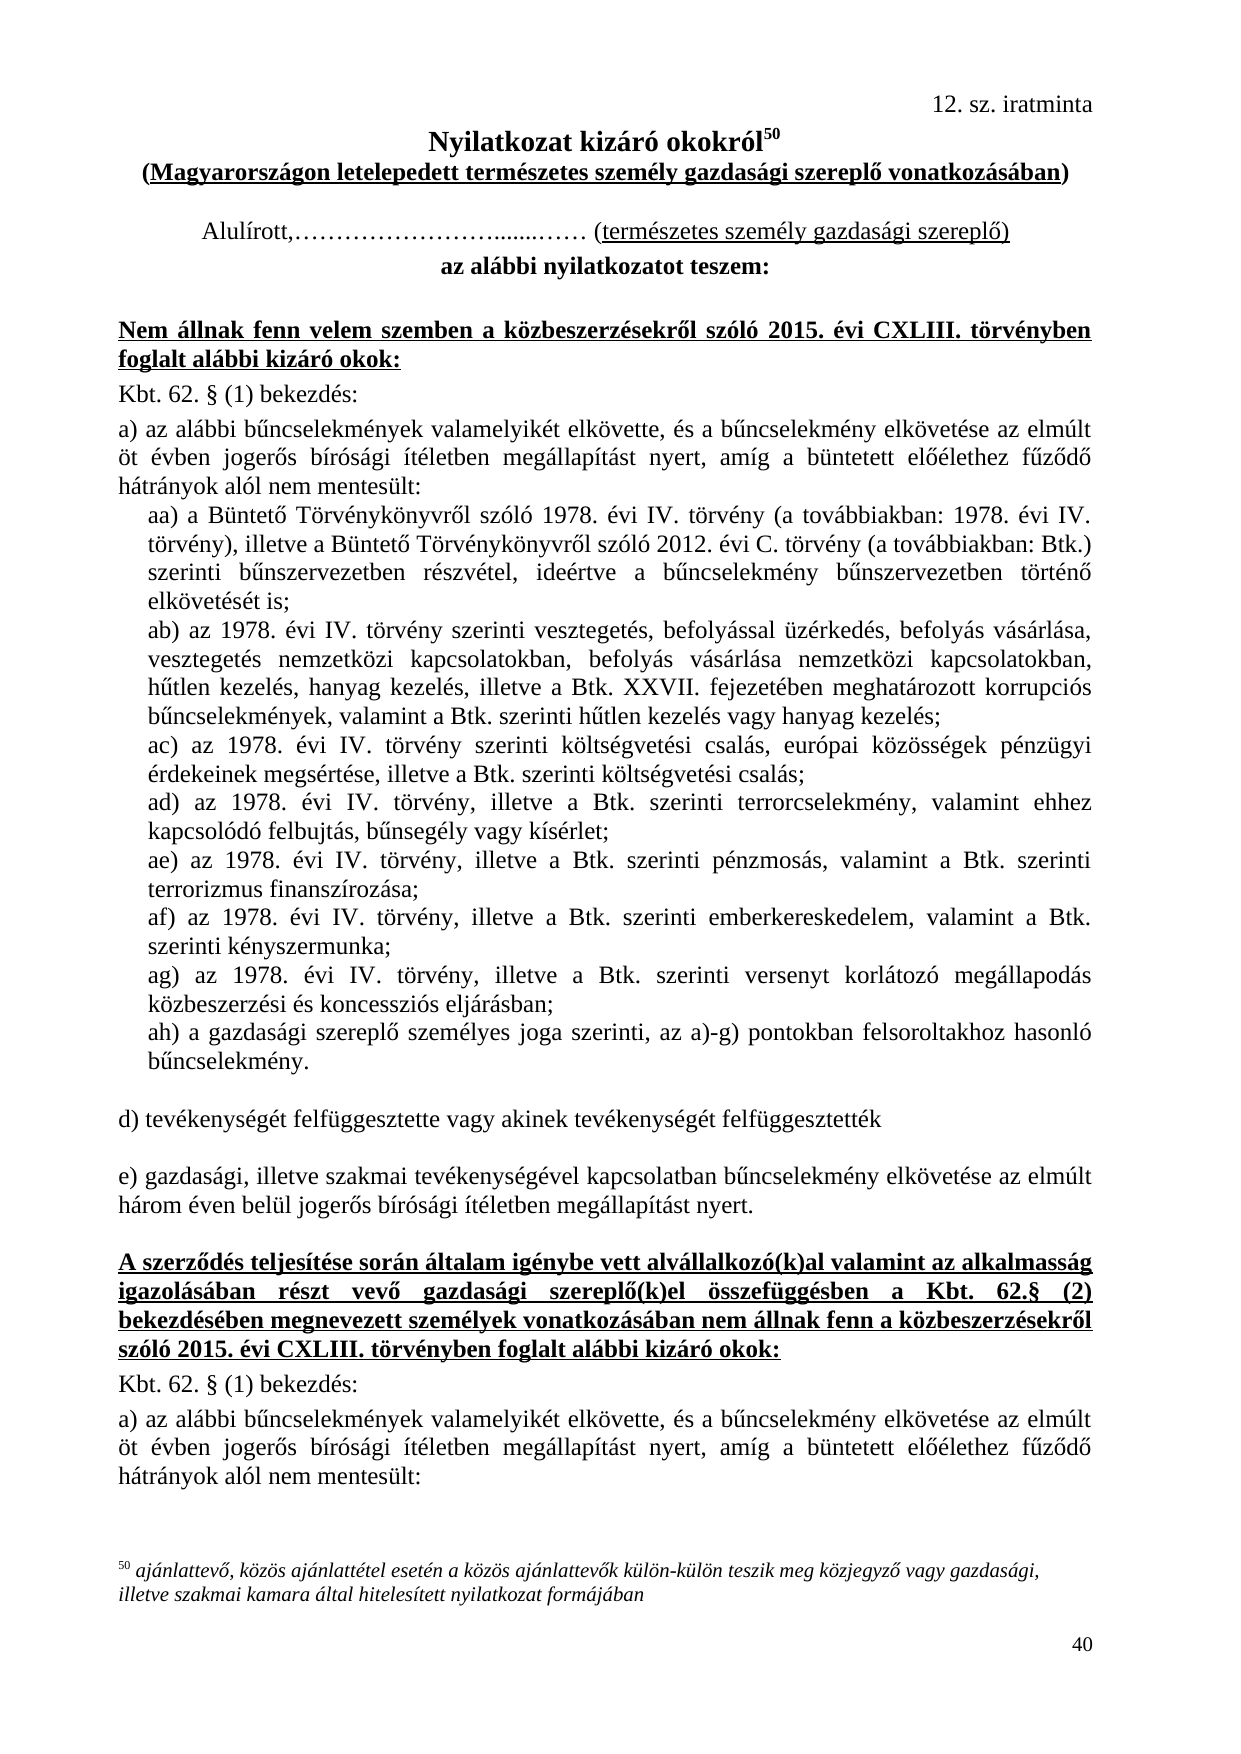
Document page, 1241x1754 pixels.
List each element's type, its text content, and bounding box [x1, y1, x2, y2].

text a) az alábbi bűncselekmények valamelyikét elkövette, és a bűncselekmény elkövetése az elmúlt öt évben jogerős bírósági ítéletben megállapítást nyert, amíg a büntetett előélethez fűződő hátrányok alól nem mentesült: [118, 1404, 1093, 1490]
text Kbt. 62. § (1) bekezdés: [118, 1369, 1093, 1397]
text az alábbi nyilatkozatot teszem: [118, 251, 1093, 280]
text ab) az 1978. évi IV. törvény szerinti vesztegetés, befolyással üzérkedés, befolyás vásárlása, vesztegetés nemzetközi kapcsolatokban, befolyás vásárlása nemzetközi kapcsolatokban, hűtlen kezelés, hanyag kezelés, illetve a Btk. XXVII. fejezetében meghatározott korrupciós bűncselekmények, valamint a Btk. szerinti hűtlen kezelés vagy hanyag kezelés; [148, 615, 1093, 730]
text ae) az 1978. évi IV. törvény, illetve a Btk. szerinti pénzmosás, valamint a Btk. szerinti terrorizmus finanszírozása; [148, 845, 1093, 902]
text aa) a Büntető Törvénykönyvről szóló 1978. évi IV. törvény (a továbbiakban: 1978. évi IV. törvény), illetve a Büntető Törvénykönyvről szóló 2012. évi C. törvény (a továbbiakban: Btk.) szerinti bűnszervezetben részvétel, ideértve a bűncselekmény bűnszervezetben történő elkövetését is; [148, 500, 1093, 615]
text 12. sz. iratminta [118, 89, 1093, 117]
text (Magyarországon letelepedett természetes személy gazdasági szereplő vonatkozásában) [118, 157, 1093, 186]
text af) az 1978. évi IV. törvény, illetve a Btk. szerinti emberkereskedelem, valamint a Btk. szerinti kényszermunka; [148, 902, 1093, 960]
text ac) az 1978. évi IV. törvény szerinti költségvetési csalás, európai közösségek pénzügyi érdekeinek megsértése, illetve a Btk. szerinti költségvetési csalás; [148, 730, 1093, 787]
text A szerződés teljesítése során általam igénybe vett alvállalkozó(k)al valamint az alkalmasság igazolásában részt vevő gazdasági szereplő(k)el összefüggésben a Kbt. 62.§ (2) bekezdésében megnevezett személyek vonatkozásában nem állnak fenn a közbeszerzésekről szóló 2015. évi CXLIII. törvényben foglalt alábbi kizáró okok: [118, 1331, 1093, 1362]
text e) gazdasági, illetve szakmai tevékenységével kapcsolatban bűncselekmény elkövetése az elmúlt három éven belül jogerős bírósági ítéletben megállapítást nyert. [118, 1161, 1093, 1219]
text Kbt. 62. § (1) bekezdés: [118, 379, 1093, 407]
text Nyilatkozat kizáró okokról [118, 124, 1090, 157]
text ag) az 1978. évi IV. törvény, illetve a Btk. szerinti versenyt korlátozó megállapodás közbeszerzési és koncessziós eljárásban; [148, 960, 1093, 1017]
text A szerződés teljesítése során általam igénybe vett alvállalkozó(k)al valamint az alkalmasság igazolásában részt vevő gazdasági szereplő(k)el összefüggésben a Kbt. 62.§ (2) bekezdésében megnevezett személyek vonatkozásában nem állnak fenn a közbeszerzésekről szóló 2015. évi CXLIII. törvényben foglalt alábbi kizáró okok: [118, 1303, 1093, 1330]
text d) tevékenységét felfüggesztette vagy akinek tevékenységét felfüggesztették [118, 1104, 1093, 1132]
text a) az alábbi bűncselekmények valamelyikét elkövette, és a bűncselekmény elkövetése az elmúlt öt évben jogerős bírósági ítéletben megállapítást nyert, amíg a büntetett előélethez fűződő hátrányok alól nem mentesült: [118, 414, 1093, 500]
text A szerződés teljesítése során általam igénybe vett alvállalkozó(k)al valamint az alkalmasság igazolásában részt vevő gazdasági szereplő(k)el összefüggésben a Kbt. 62.§ (2) bekezdésében megnevezett személyek vonatkozásában nem állnak fenn a közbeszerzésekről szóló 2015. évi CXLIII. törvényben foglalt alábbi kizáró okok: [118, 1247, 1093, 1272]
text Alulírott,…………………….......…… (természetes személy gazdasági szereplő) [118, 216, 1093, 245]
text Nem állnak fenn velem szemben a közbeszerzésekről szóló 2015. évi CXLIII. törvényben foglalt alábbi kizáró okok: [118, 315, 1093, 372]
text ad) az 1978. évi IV. törvény, illetve a Btk. szerinti terrorcselekmény, valamint ehhez kapcsolódó felbujtás, bűnsegély vagy kísérlet; [148, 787, 1093, 845]
text A szerződés teljesítése során általam igénybe vett alvállalkozó(k)al valamint az alkalmasság igazolásában részt vevő gazdasági szereplő(k)el összefüggésben a Kbt. 62.§ (2) bekezdésében megnevezett személyek vonatkozásában nem állnak fenn a közbeszerzésekről szóló 2015. évi CXLIII. törvényben foglalt alábbi kizáró okok: [118, 1274, 1093, 1301]
text ah) a gazdasági szereplő személyes joga szerinti, az a)-g) pontokban felsoroltakhoz hasonló bűncselekmény. [148, 1017, 1093, 1075]
